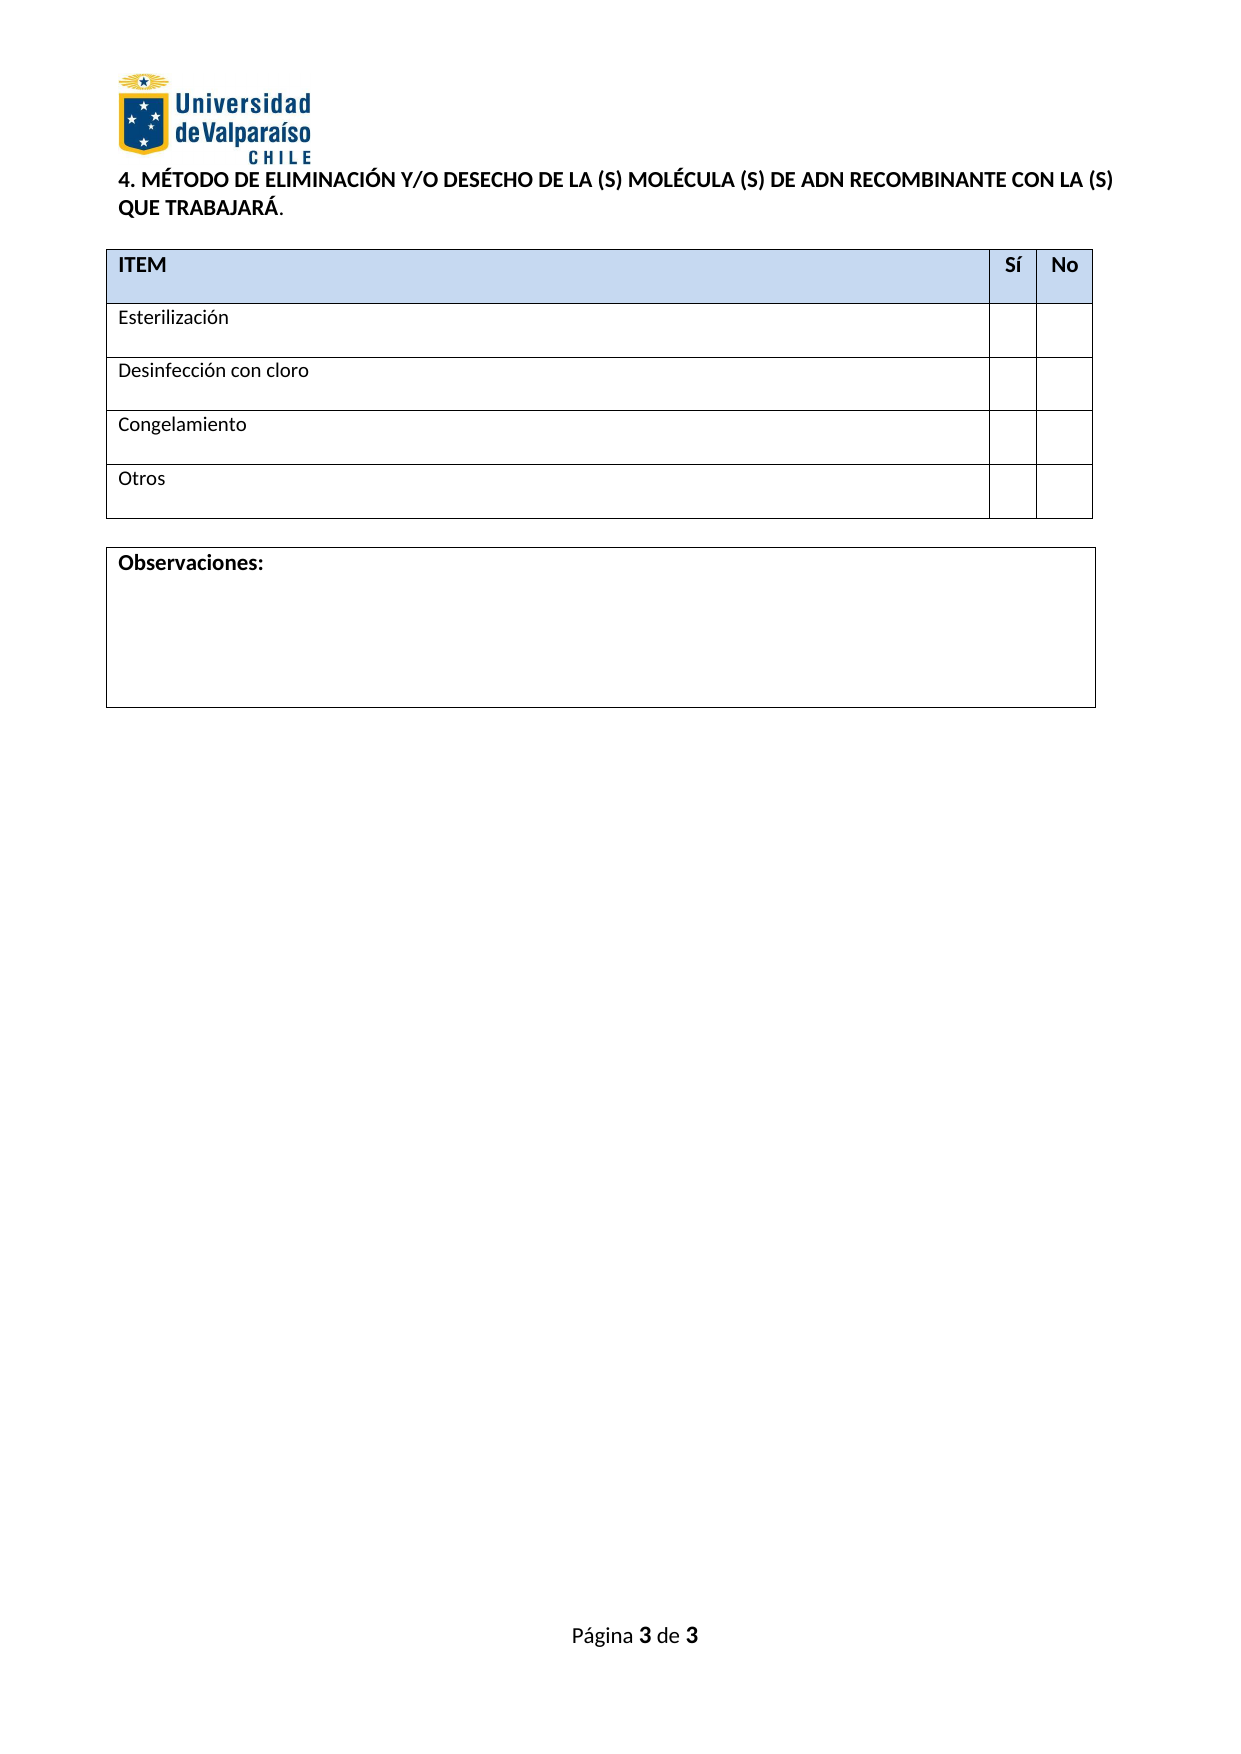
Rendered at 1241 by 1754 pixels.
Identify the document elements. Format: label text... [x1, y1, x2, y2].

table_cell Desinfección con cloro [107, 358, 989, 410]
picture [118, 73, 311, 165]
table_header Sí [990, 250, 1036, 303]
table_cell [1037, 304, 1092, 357]
table_cell [990, 304, 1036, 357]
table_cell Esterilización [107, 304, 989, 357]
table_cell [1037, 465, 1092, 518]
table_cell [990, 465, 1036, 518]
table_cell [1037, 411, 1092, 464]
table_header Observaciones: [107, 548, 1095, 707]
table_cell Otros [107, 465, 989, 518]
table_cell [990, 358, 1036, 410]
table_header ITEM [107, 250, 989, 303]
text 4. MÉTODO DE ELIMINACIÓN Y/O DESECHO DE LA (S) MOLÉCULA (S) DE ADN RECOMBINANTE CON LA (S) [118, 165, 1152, 193]
table_cell [1037, 358, 1092, 410]
table_cell [990, 411, 1036, 464]
table_header No [1037, 250, 1092, 303]
table_cell Congelamiento [107, 411, 989, 464]
text QUE TRABAJARÁ. [118, 193, 1152, 221]
